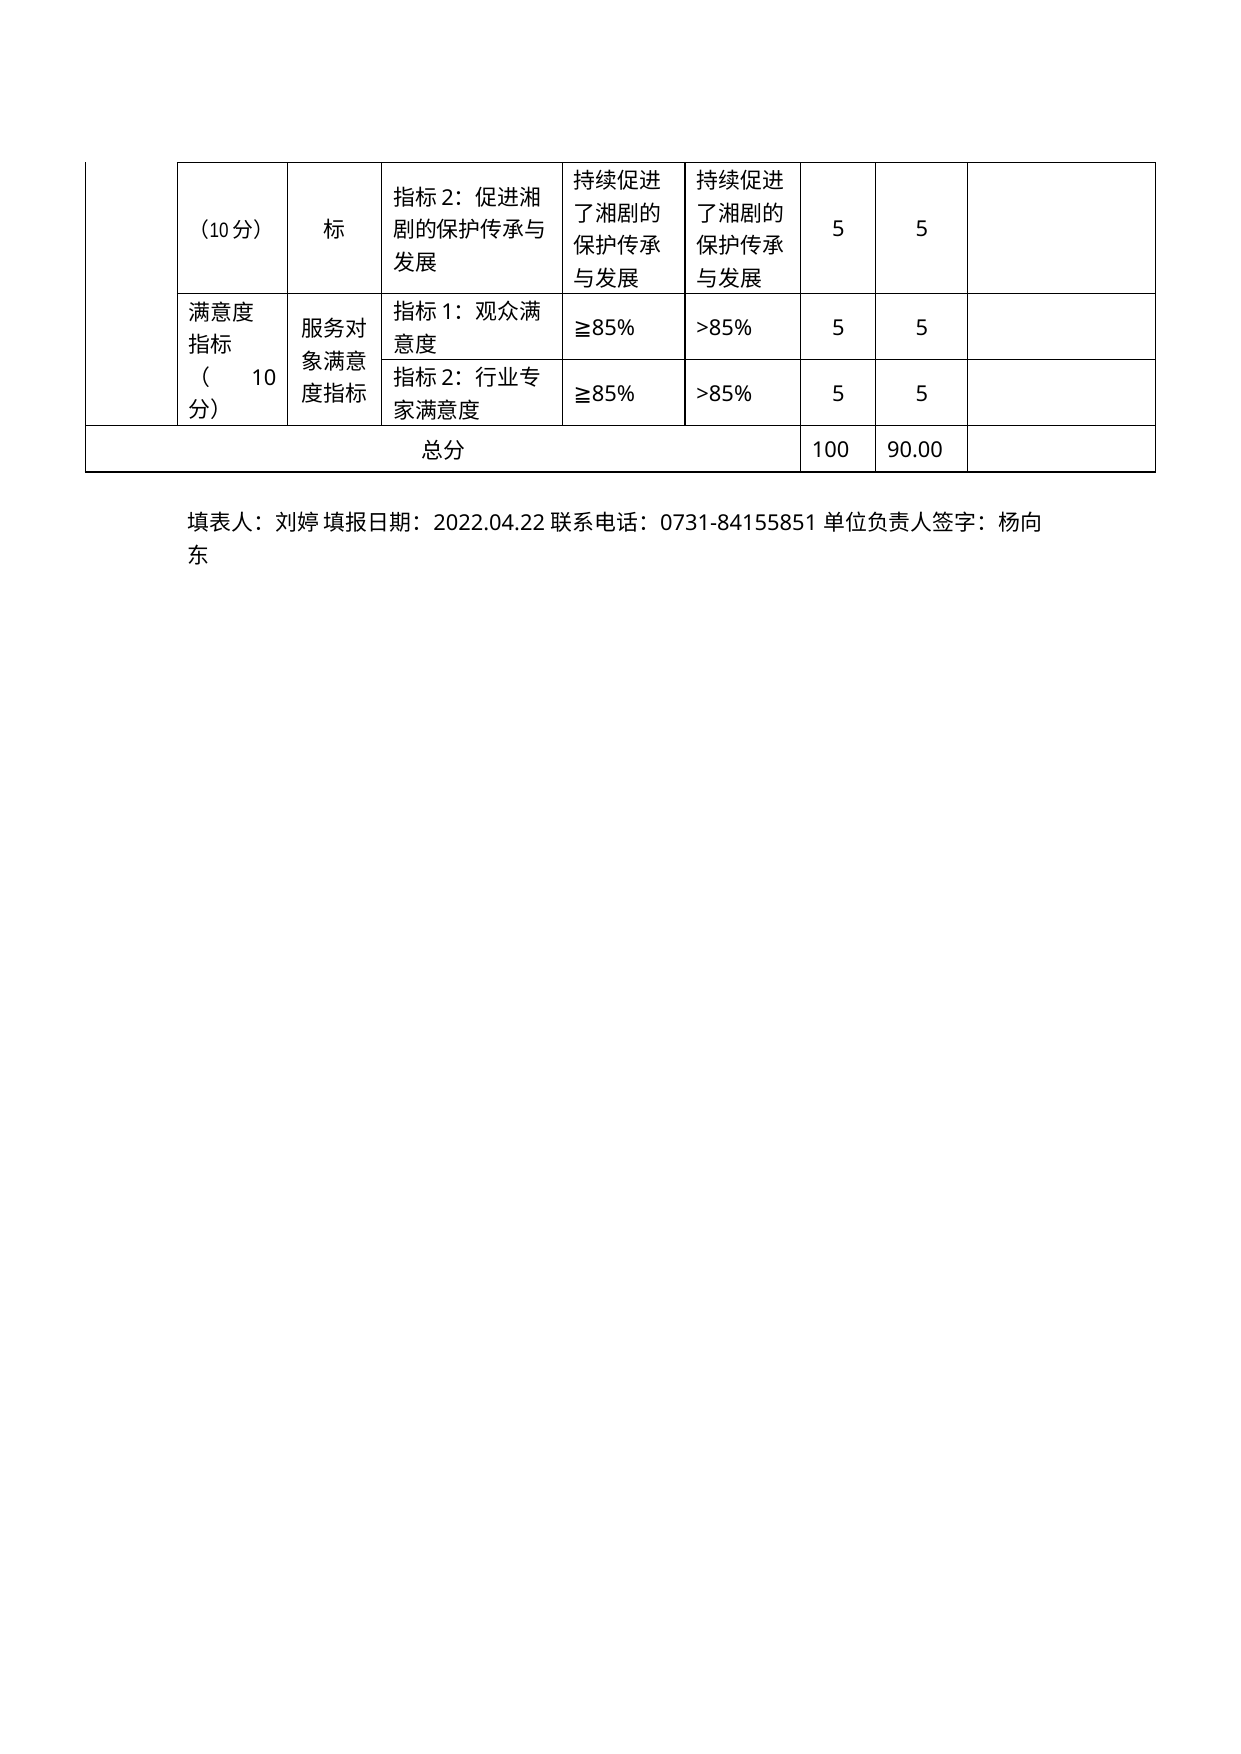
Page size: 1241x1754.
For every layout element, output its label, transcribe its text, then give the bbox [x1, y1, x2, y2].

table_cell 持续促进了湘剧的保护传承与发展 [563, 163, 684, 293]
table_cell 指标1：观众满意度 [382, 294, 562, 359]
table_cell 100 [801, 426, 875, 471]
table_cell 5 [876, 294, 967, 359]
table_cell 5 [876, 163, 967, 293]
table_cell 指标2：行业专家满意度 [382, 360, 562, 425]
table_cell 总分 [86, 426, 800, 471]
table_cell 5 [876, 360, 967, 425]
table_cell 5 [801, 360, 875, 425]
table_cell 可持续影响指标 [288, 163, 381, 293]
table_cell [968, 294, 1155, 359]
table_cell 指标2：促进湘剧的保护传承与发展 [382, 163, 562, 293]
table_cell 满意度 指标 （10分） [178, 294, 287, 425]
text 填表人：刘婷 填报日期：2022.04.22 联系电话：0731-84155851 单位负责人签字：杨向东 [187, 505, 1053, 570]
table_cell 90.00 [876, 426, 967, 471]
table_cell 服务对象满意度指标 [288, 294, 381, 425]
table_cell ≧85% [563, 360, 684, 425]
table_cell 持续促进了湘剧的保护传承与发展 [686, 163, 800, 293]
table_cell ≧85% [563, 294, 684, 359]
table_cell 可持续影响指标（10分） [178, 163, 287, 293]
table_cell >85% [686, 294, 800, 359]
table_cell 5 [801, 294, 875, 359]
table_cell 5 [801, 163, 875, 293]
table_cell [968, 360, 1155, 425]
table_cell >85% [686, 360, 800, 425]
table_cell [968, 426, 1155, 471]
table_cell [968, 163, 1155, 293]
